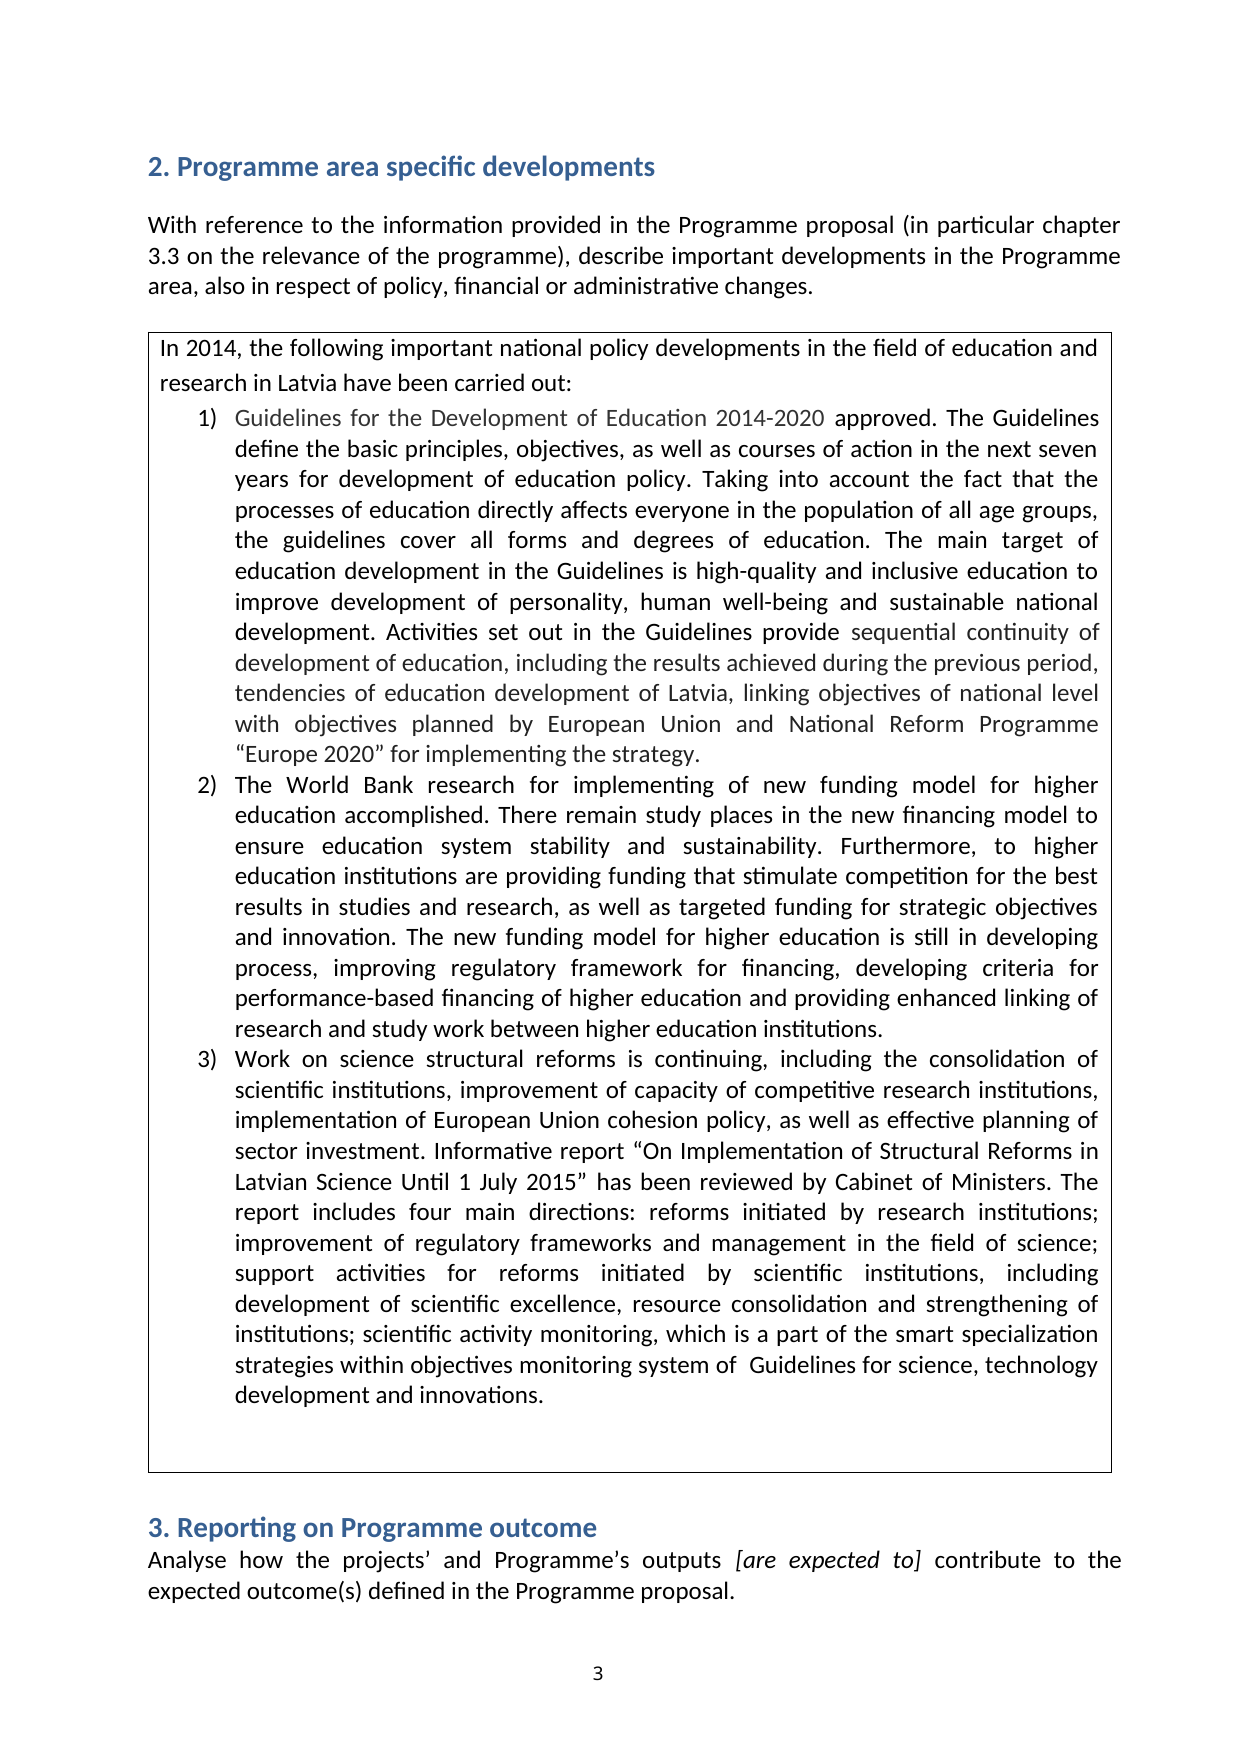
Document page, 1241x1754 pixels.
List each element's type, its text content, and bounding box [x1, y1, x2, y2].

text Analyse how the projects’ and Programme’s outputs [are expected to] contribute to the expected outcome(s) defined in the Programme proposal. [148, 1544, 1122, 1606]
subtitle 3. Reporting on Programme outcome [148, 1509, 1122, 1544]
text 2. Programme area specific developments [148, 148, 1122, 183]
text With reference to the information provided in the Programme proposal (in particular chapter 3.3 on the relevance of the programme), describe important developments in the Programme area, also in respect of policy, financial or administrative changes. [148, 209, 1122, 301]
table_header In 2014, the following important national policy developments in the field of education and research in Latvia have been carried out: Guidelines for the Development of Education 2014-2020 approved. The Guidelines define the basic principles, objectives, as well as courses of action in the next seven years for development of education policy. Taking into account the fact that the processes of education directly affects everyone in the population of all age groups, the guidelines cover all forms and degrees of education. The main target of education development in the Guidelines is high-quality and inclusive education to improve development of personality, human well-being and sustainable national development. Activities set out in the Guidelines provide sequential continuity of development of education, including the results achieved during the previous period, tendencies of education development of Latvia, linking objectives of national level with objectives planned by European Union and National Reform Programme “Europe 2020” for implementing the strategy. The World Bank research for implementing of new funding model for higher education accomplished. There remain study places in the new financing model to ensure education system stability and sustainability. Furthermore, to higher education institutions are providing funding that stimulate competition for the best results in studies and research, as well as targeted funding for strategic objectives and innovation. The new funding model for higher education is still in developing process, improving regulatory framework for financing, developing criteria for performance-based financing of higher education and providing enhanced linking of research and study work between higher education institutions. Work on science structural reforms is continuing, including the consolidation of scientific institutions, improvement of capacity of competitive research institutions, implementation of European Union cohesion policy, as well as effective planning of sector investment. Informative report “On Implementation of Structural Reforms in Latvian Science Until 1 July 2015” has been reviewed by Cabinet of Ministers. The report includes four main directions: reforms initiated by research institutions; improvement of regulatory frameworks and management in the field of science; support activities for reforms initiated by scientific institutions, including development of scientific excellence, resource consolidation and strengthening of institutions; scientific activity monitoring, which is a part of the smart specialization strategies within objectives monitoring system of Guidelines for science, technology development and innovations. [149, 333, 1111, 1472]
